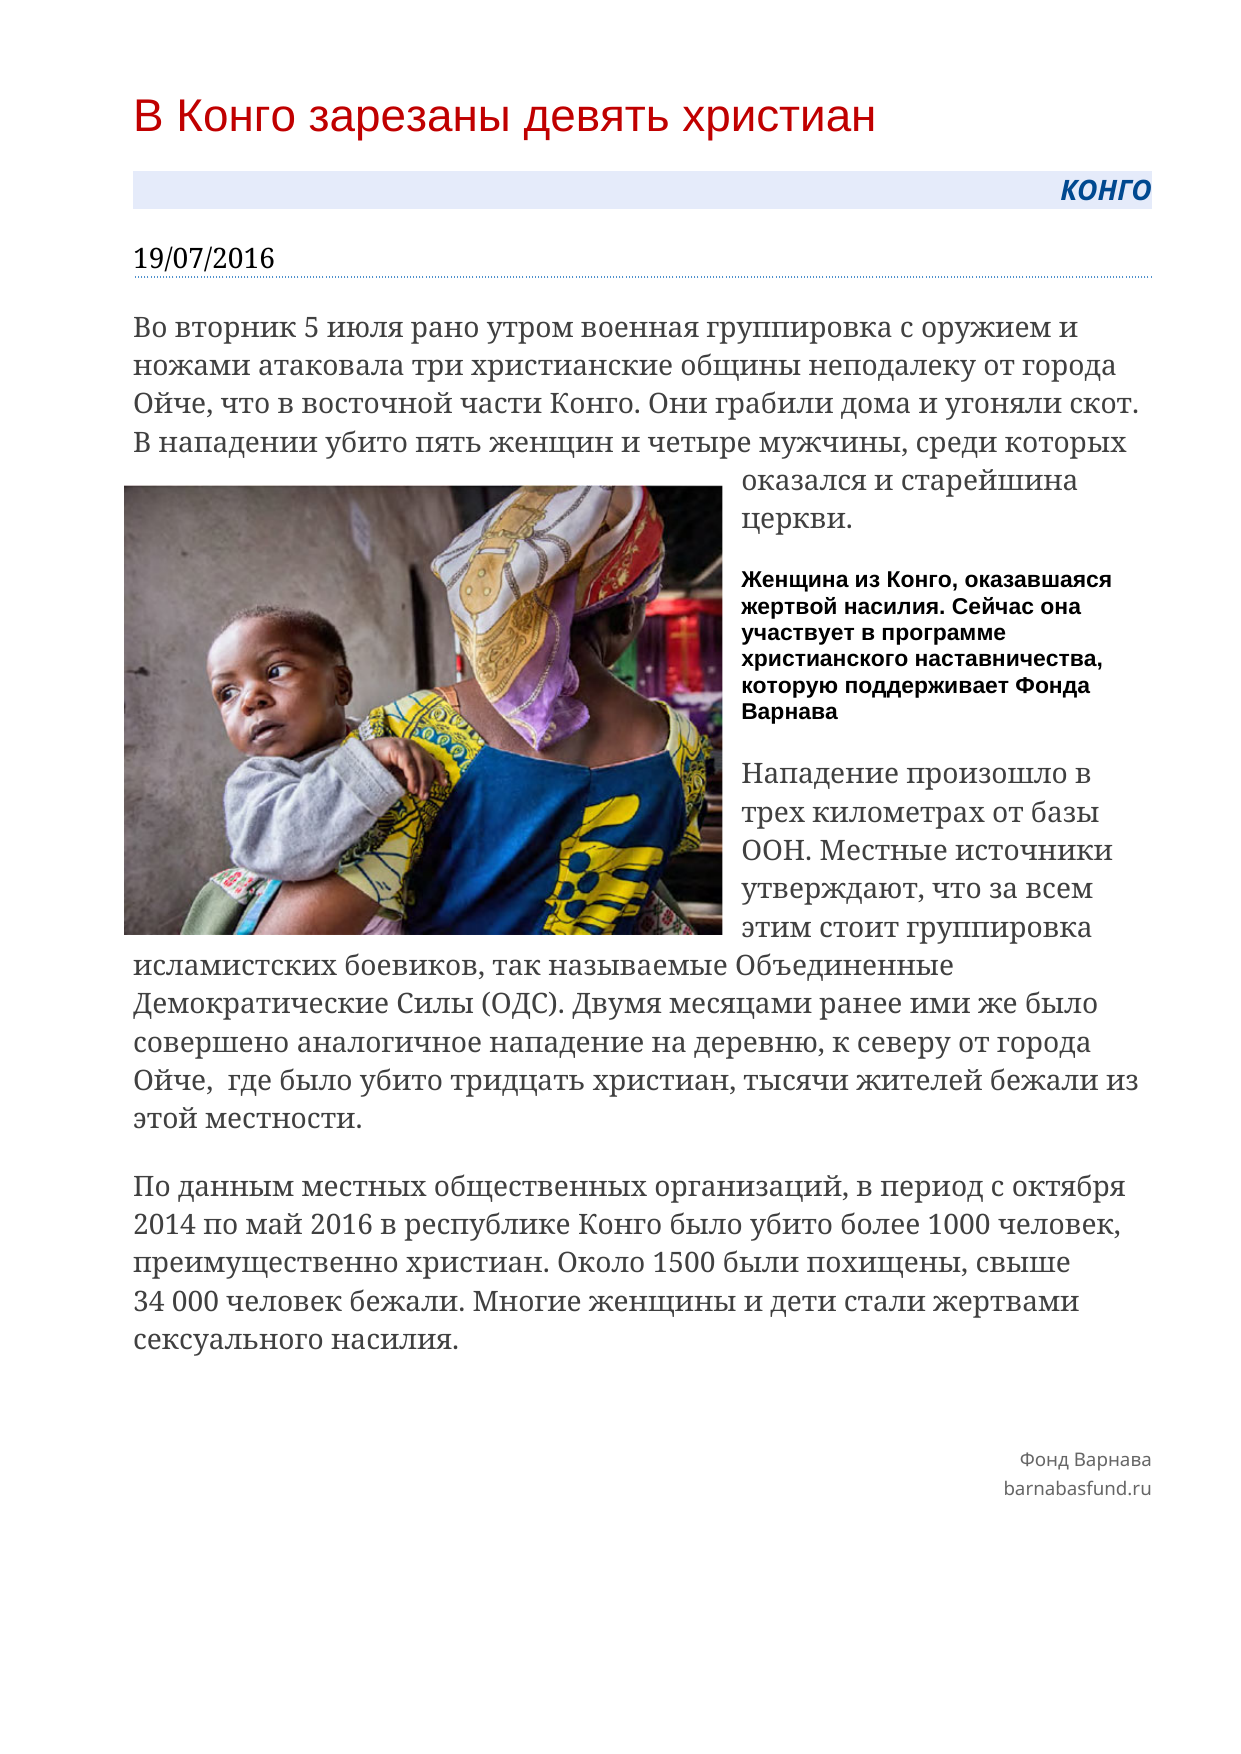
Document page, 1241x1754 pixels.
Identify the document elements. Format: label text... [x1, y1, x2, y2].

text Женщина из Конго, оказавшаяся жертвой насилия. Сейчас она участвует в программе христианского наставничества, которую поддерживает Фонда Варнава [723, 566, 1152, 724]
text 19/07/2016 [133, 238, 1152, 278]
picture [124, 485, 723, 935]
text По данным местных общественных организаций, в период с октября 2014 по май 2016 в республике Конго было убито более 1000 человек, преимущественно христиан. Около 1500 были похищены, свыше 34 000 человек бежали. Многие женщины и дети стали жертвами сексуального насилия. [133, 1166, 1152, 1358]
text конго [133, 171, 1152, 209]
text В Конго зарезаны девять христиан [133, 89, 1152, 141]
text Фонд Варнава barnabasfund.ru [133, 1446, 1152, 1501]
text Во вторник 5 июля рано утром военная группировка с оружием и ножами атаковала три христианские общины неподалеку от города Ойче, что в восточной части Конго. Они грабили дома и угоняли скот. В нападении убито пять женщин и четыре мужчины, среди которых оказался и старейшина церкви. [133, 307, 1152, 537]
text Нападение произошло в трех километрах от базы ООН. Местные источники утверждают, что за всем этим стоит группировка исламистских боевиков, так называемые Объединенные Демократические Силы (ОДС). Двумя месяцами ранее ими же было совершено аналогичное нападение на деревню, к северу от города Ойче, где было убито тридцать христиан, тысячи жителей бежали из этой местности. [133, 753, 1152, 1137]
